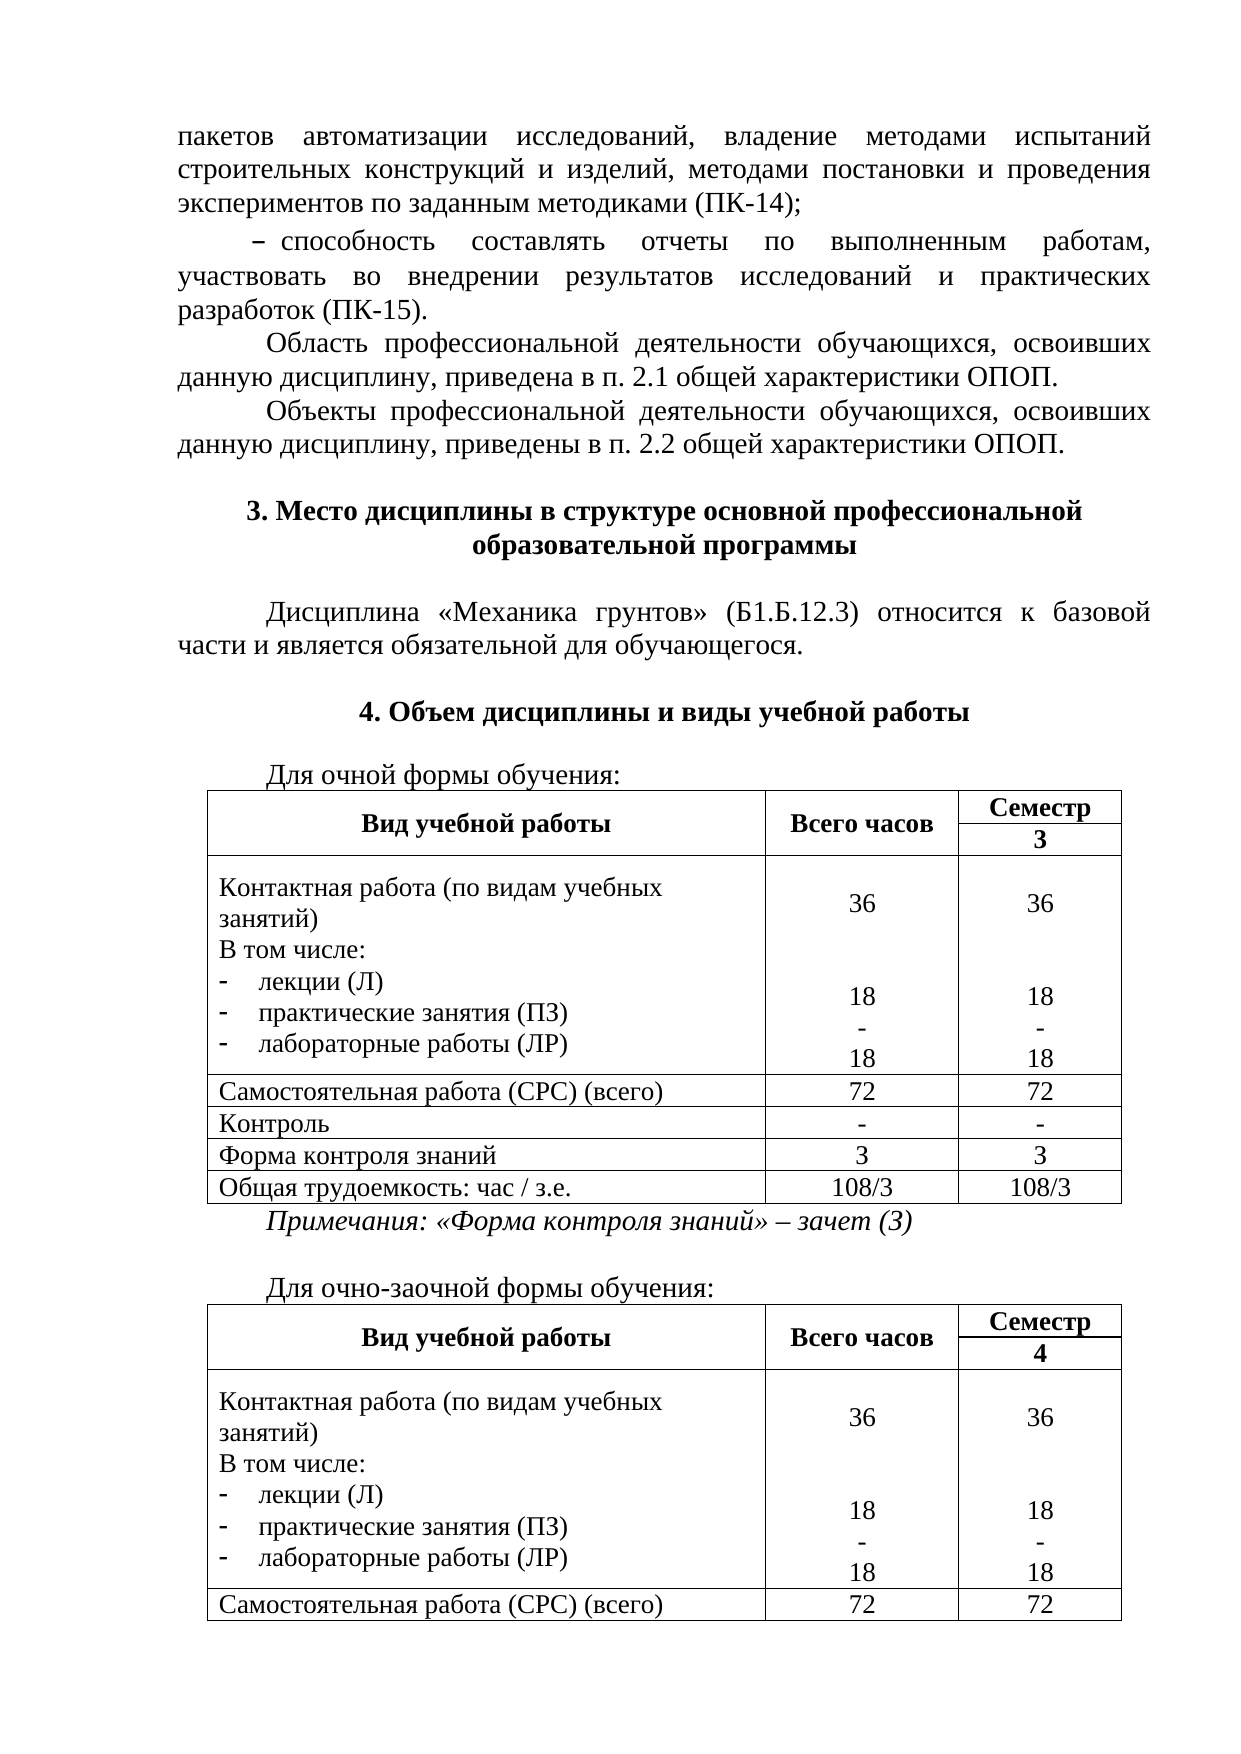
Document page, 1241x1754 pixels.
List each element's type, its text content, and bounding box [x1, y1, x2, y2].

table_cell Самостоятельная работа (СРС) (всего) [208, 1075, 765, 1106]
table_cell - [959, 1107, 1121, 1138]
table_cell 72 [959, 1075, 1121, 1106]
table_cell 3 [959, 824, 1121, 855]
text Примечания: «Форма контроля знаний» – зачет (З) [177, 1203, 1152, 1237]
table_cell 36 18 - 18 [959, 856, 1121, 1074]
table_cell Общая трудоемкость: час / з.е. [208, 1171, 765, 1202]
table_header Семестр [959, 791, 1121, 822]
table_header Всего часов [766, 1305, 958, 1368]
table_cell 72 [959, 1589, 1121, 1620]
table_cell Самостоятельная работа (СРС) (всего) [208, 1589, 765, 1620]
table_cell 72 [766, 1589, 958, 1620]
table_cell - [766, 1107, 958, 1138]
table_cell З [766, 1139, 958, 1170]
table_cell Контактная работа (по видам учебных занятий) В том числе: лекции (Л) практические занятия (ПЗ) лабораторные работы (ЛР) [208, 856, 765, 1074]
table_header Всего часов [766, 791, 958, 855]
table_cell 36 18 - 18 [959, 1370, 1121, 1588]
text Область профессиональной деятельности обучающихся, освоивших данную дисциплину, приведена в п. 2.1 общей характеристики ОПОП. [177, 326, 1152, 393]
text 3. Место дисциплины в структуре основной профессиональной образовательной программы [177, 493, 1152, 560]
text Для очно-заочной формы обучения: [177, 1271, 1152, 1304]
table_cell Контроль [208, 1107, 765, 1138]
table_cell 108/3 [766, 1171, 958, 1202]
text 4. Объем дисциплины и виды учебной работы [177, 694, 1152, 728]
text Объекты профессиональной деятельности обучающихся, освоивших данную дисциплину, приведены в п. 2.2 общей характеристики ОПОП. [177, 393, 1152, 460]
table_header Семестр [959, 1305, 1121, 1336]
list способность составлять отчеты по выполненным работам, участвовать во внедрении результатов исследований и практических разработок (ПК-15). [177, 219, 1152, 326]
table_cell 36 18 - 18 [766, 1370, 958, 1588]
table_cell 36 18 - 18 [766, 856, 958, 1074]
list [177, 118, 1152, 219]
text Для очной формы обучения: [177, 757, 1152, 790]
table_cell Контактная работа (по видам учебных занятий) В том числе: лекции (Л) практические занятия (ПЗ) лабораторные работы (ЛР) [208, 1370, 765, 1588]
table_header Вид учебной работы [208, 1305, 765, 1368]
table_cell З [959, 1139, 1121, 1170]
table_cell 4 [959, 1338, 1121, 1368]
table_cell 72 [766, 1075, 958, 1106]
table_cell 108/3 [959, 1171, 1121, 1202]
table_header Вид учебной работы [208, 791, 765, 855]
table_cell Форма контроля знаний [208, 1139, 765, 1170]
text Дисциплина «Механика грунтов» (Б1.Б.12.3) относится к базовой части и является обязательной для обучающегося. [177, 594, 1152, 661]
